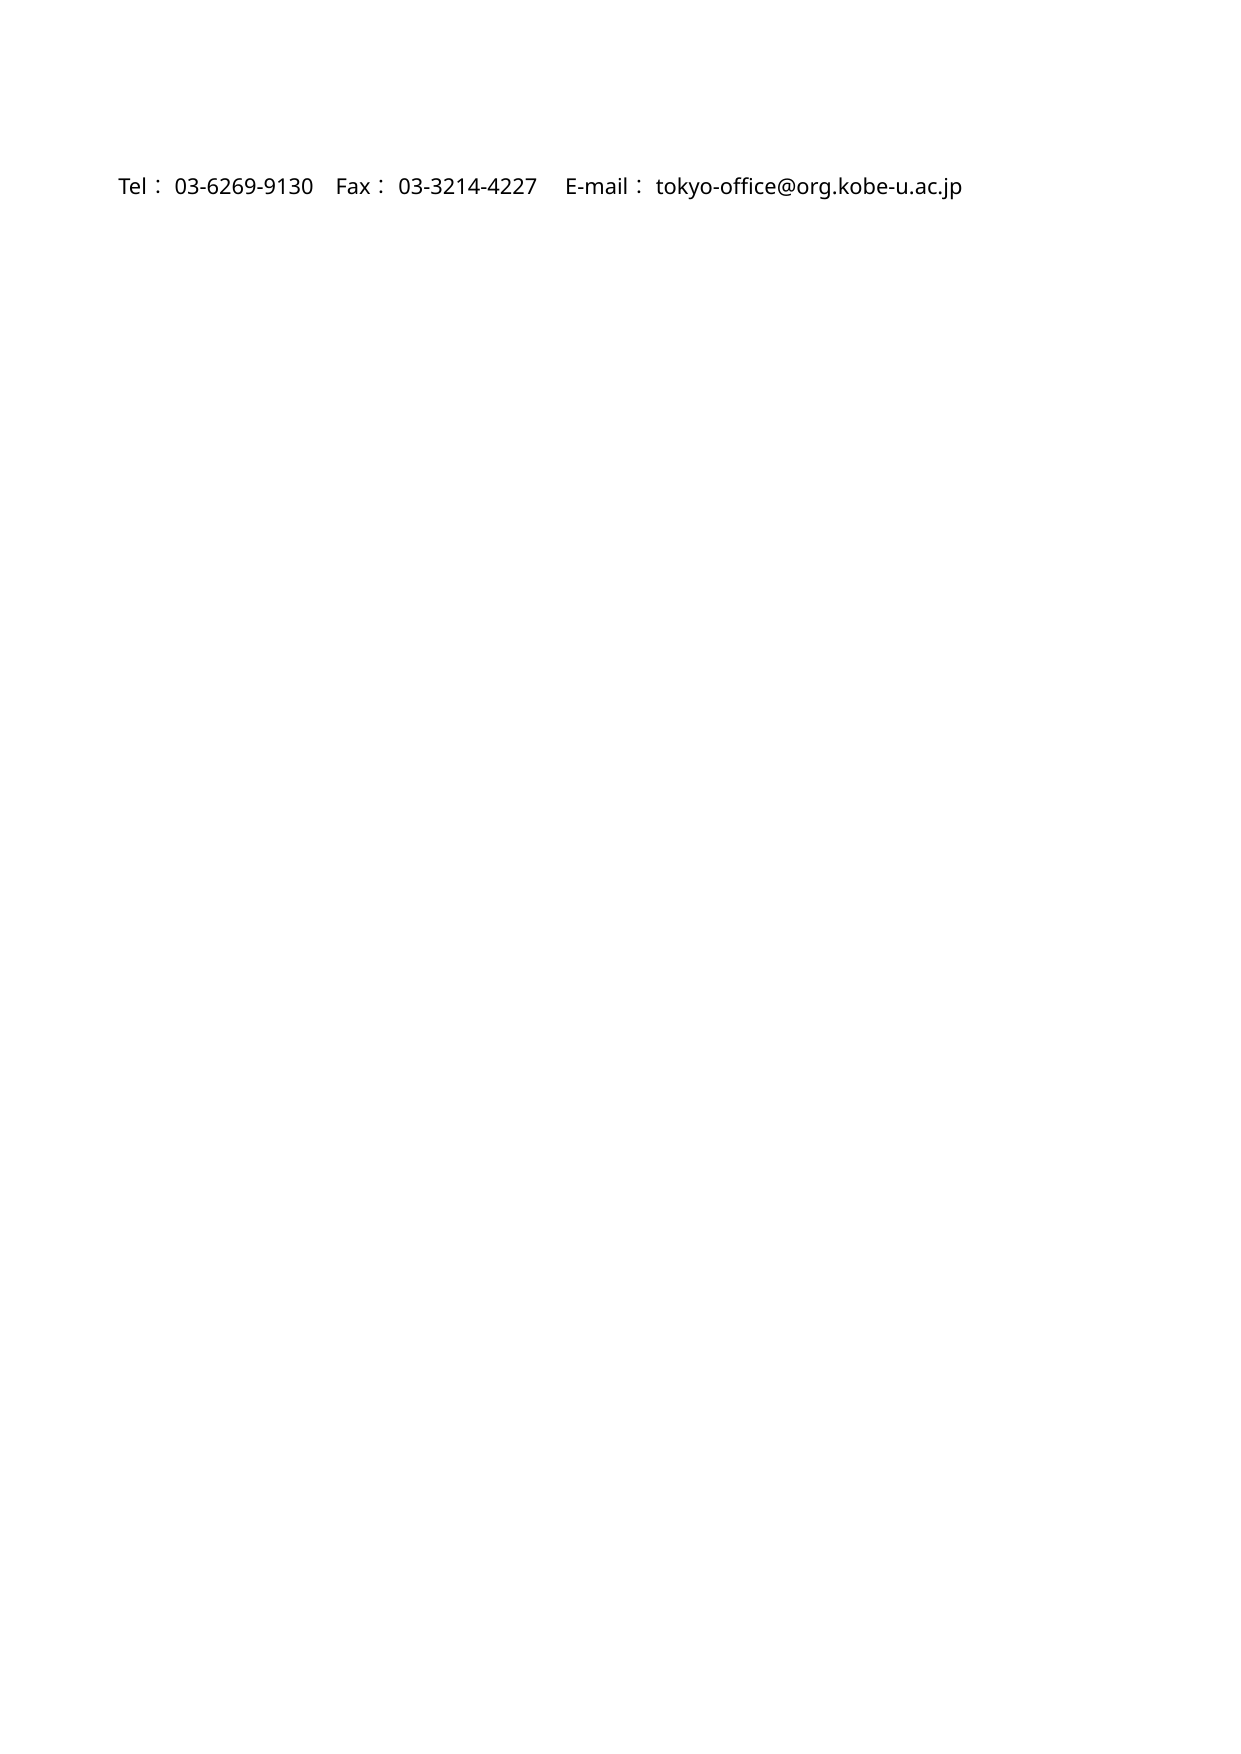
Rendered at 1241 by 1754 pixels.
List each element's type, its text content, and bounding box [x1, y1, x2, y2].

text Tel： 03-6269-9130 Fax： 03-3214-4227 E-mail： tokyo-office@org.kobe-u.ac.jp [118, 167, 1078, 204]
